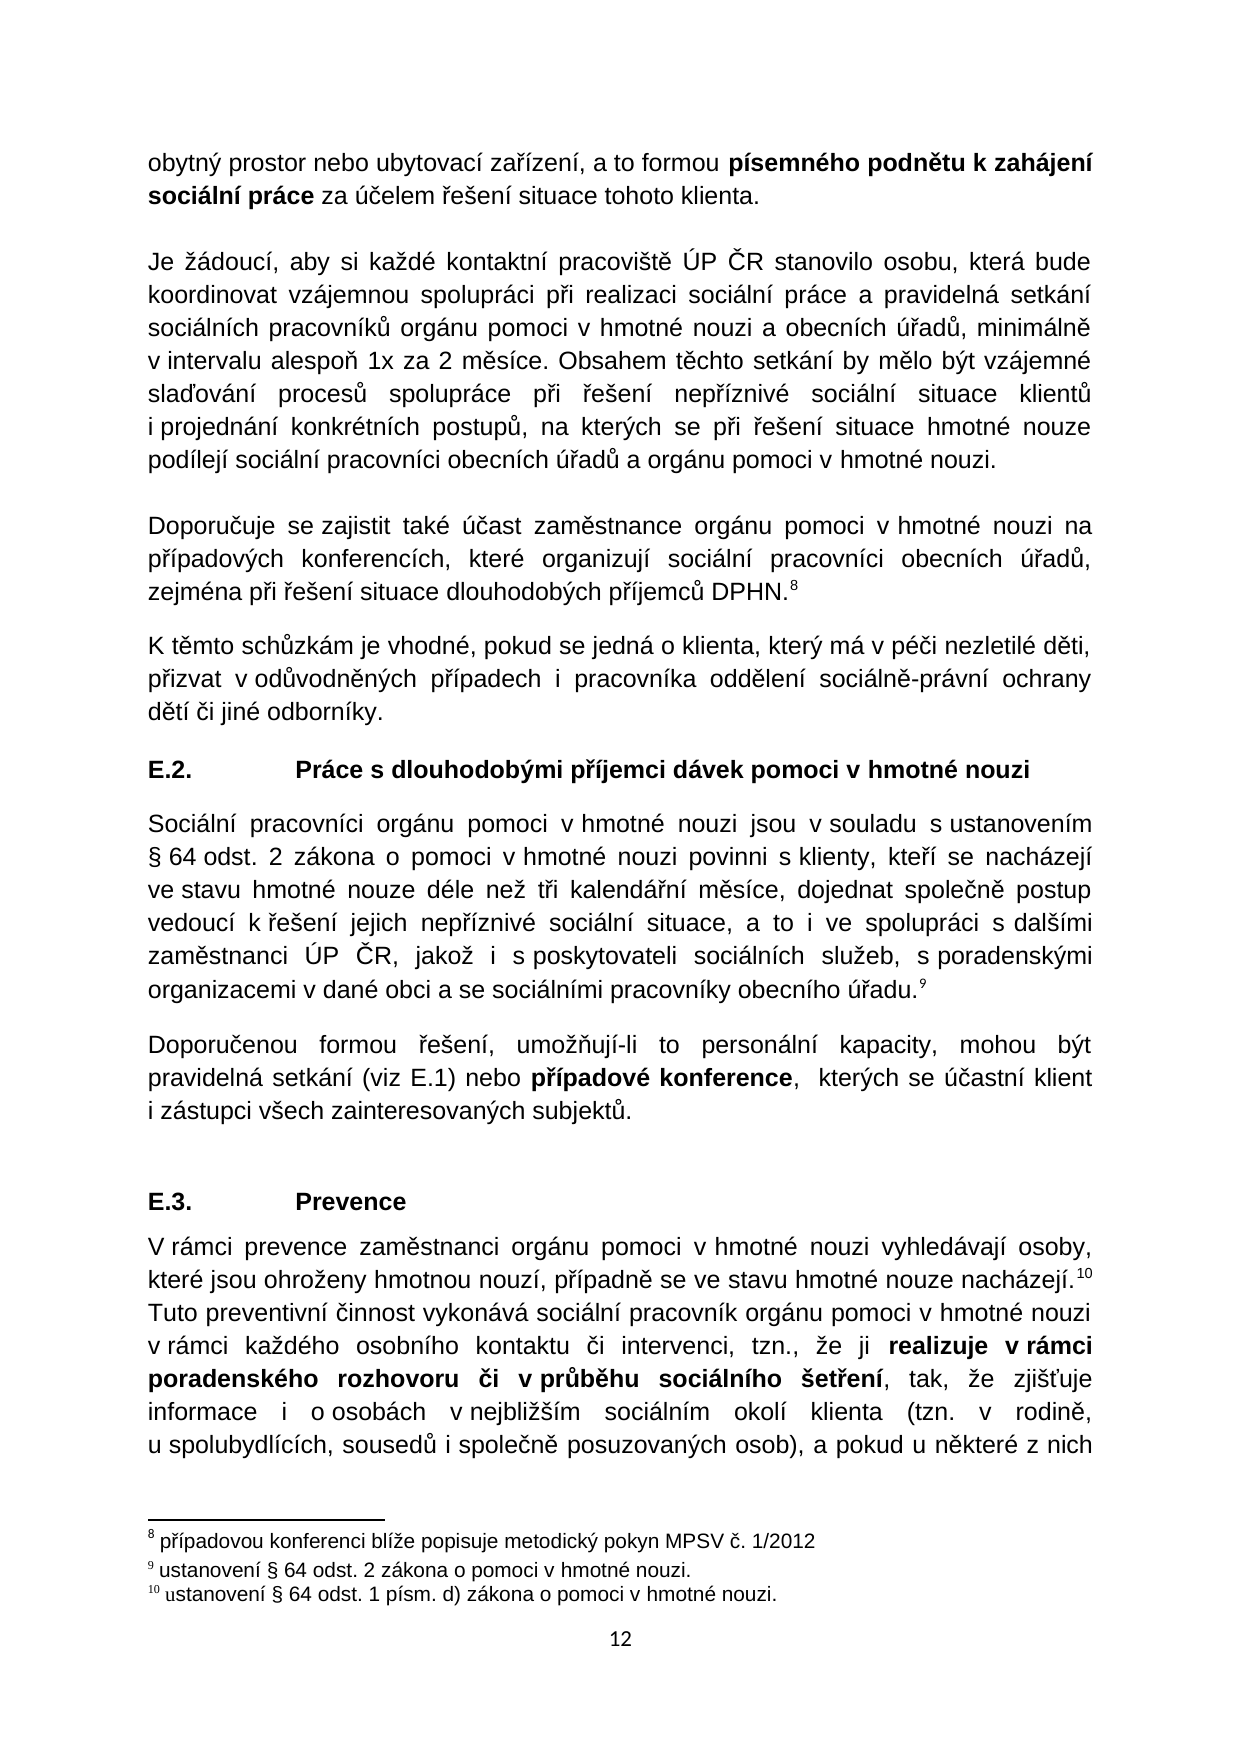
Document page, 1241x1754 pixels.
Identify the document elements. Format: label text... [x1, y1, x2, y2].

text Doporučenou formou řešení, umožňují-li to personální kapacity, mohou být pravidelná setkání (viz E.1) nebo případové konference, kterých se účastní klient i zástupci všech zainteresovaných subjektů. [148, 1029, 1093, 1124]
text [148, 1232, 1093, 1459]
text K těmto schůzkám je vhodné, pokud se jedná o klienta, který má v péči nezletilé děti, přizvat v odůvodněných případech i pracovníka oddělení sociálně-právní ochrany dětí či jiné odborníky. [148, 631, 1093, 726]
text E.2. Práce s dlouhodobými příjemci dávek pomoci v hmotné nouzi [148, 755, 1093, 783]
text Sociální pracovníci orgánu pomoci v hmotné nouzi jsou v souladu s ustanovením § 64 odst. 2 zákona o pomoci v hmotné nouzi povinni s klienty, kteří se nacházejí ve stavu hmotné nouze déle než tři kalendářní měsíce, dojednat společně postup vedoucí k řešení jejich nepříznivé sociální situace, a to i ve spolupráci s dalšími zaměstnanci ÚP ČR, jakož i s poskytovateli sociálních služeb, s poradenskými organizacemi v dané obci a se sociálními pracovníky obecního úřadu. [148, 809, 1093, 1004]
text Je žádoucí, aby si každé kontaktní pracoviště ÚP ČR stanovilo osobu, která bude koordinovat vzájemnou spolupráci při realizaci sociální práce a pravidelná setkání sociálních pracovníků orgánu pomoci v hmotné nouzi a obecních úřadů, minimálně v intervalu alespoň 1x za 2 měsíce. Obsahem těchto setkání by mělo být vzájemné slaďování procesů spolupráce při řešení nepříznivé sociální situace klientů i projednání konkrétních postupů, na kterých se při řešení situace hmotné nouze podílejí sociální pracovníci obecních úřadů a orgánu pomoci v hmotné nouzi. [148, 247, 1093, 473]
text Doporučuje se zajistit také účast zaměstnance orgánu pomoci v hmotné nouzi na případových konferencích, které organizují sociální pracovníci obecních úřadů, zejména při řešení situace dlouhodobých příjemců DPHN. [148, 511, 1093, 606]
text E.3. Prevence [148, 1187, 1093, 1215]
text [148, 148, 1093, 209]
